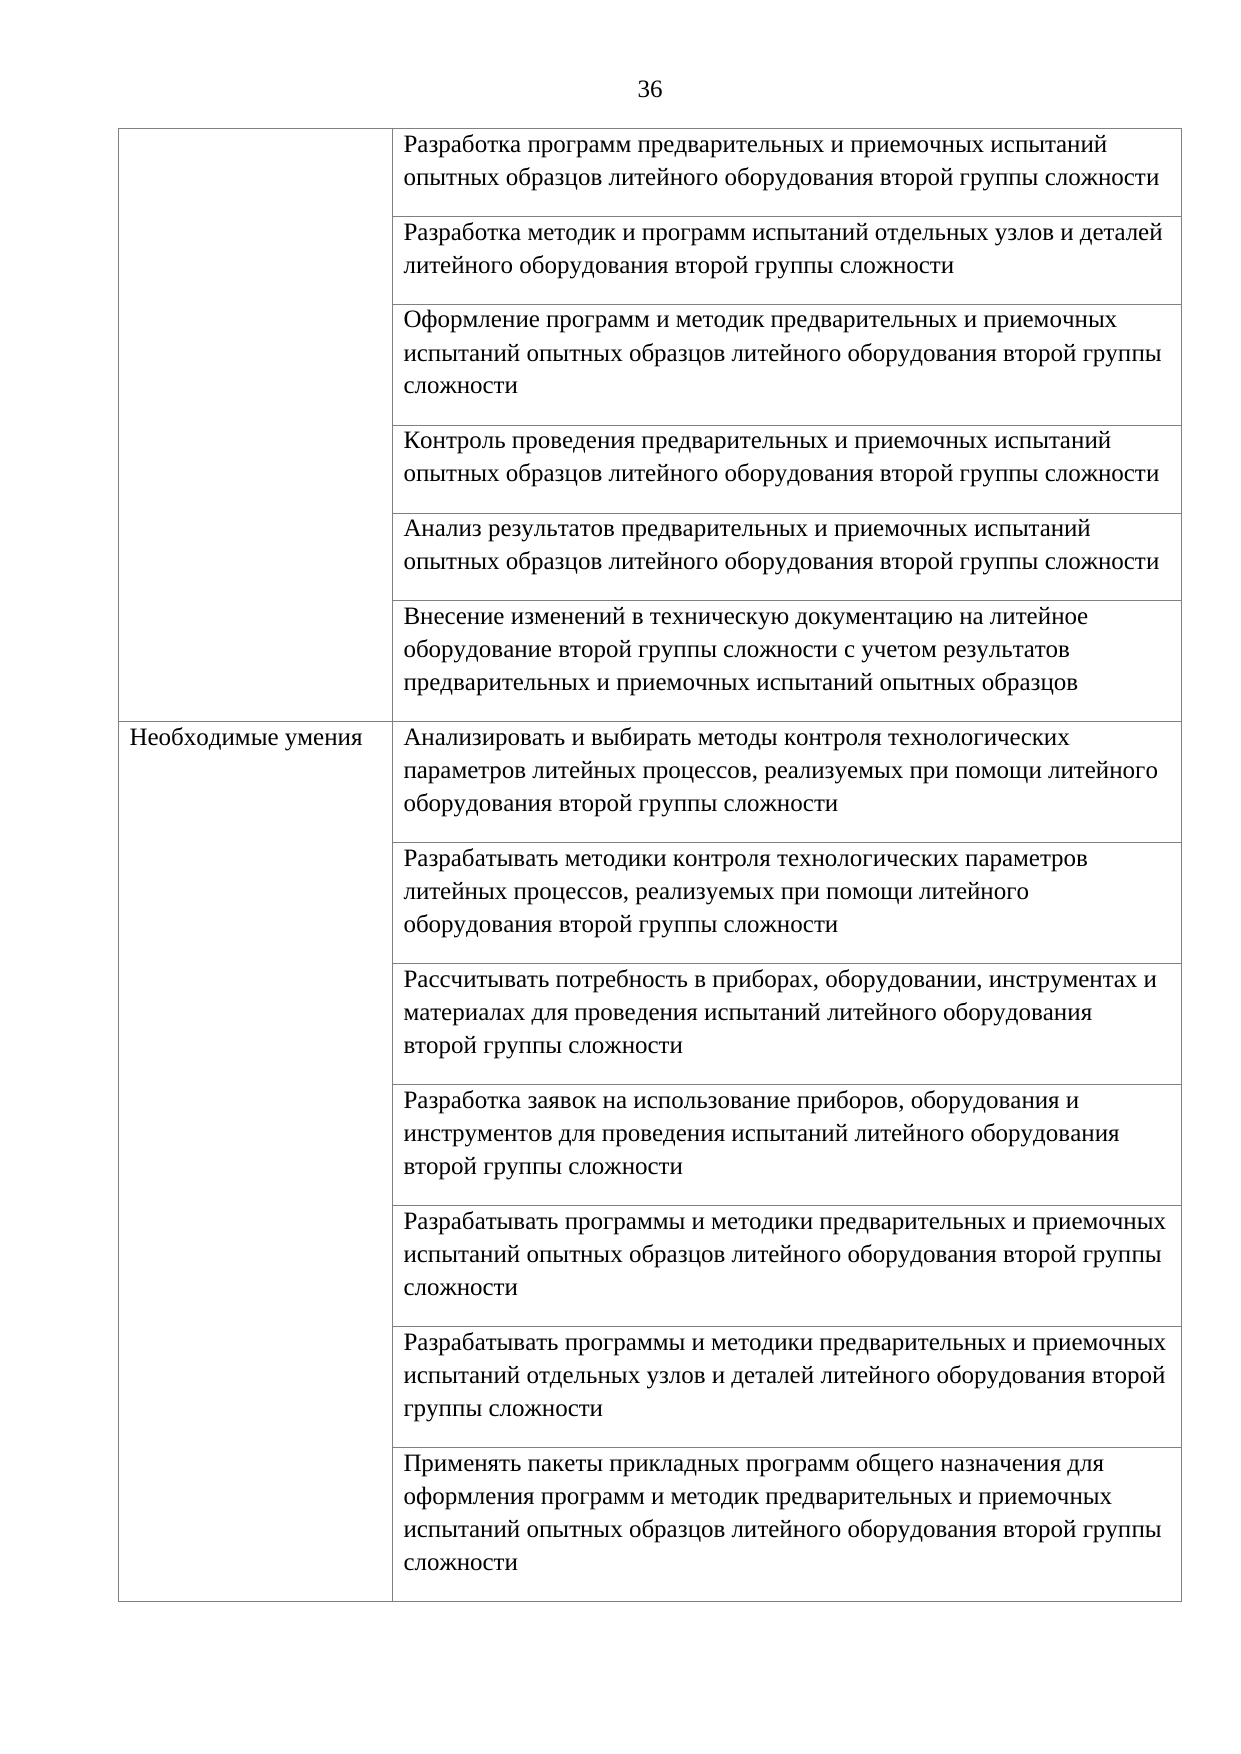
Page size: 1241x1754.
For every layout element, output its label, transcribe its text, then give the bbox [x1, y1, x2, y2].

table_cell Анализировать и выбирать методы контроля технологических параметров литейных процессов, реализуемых при помощи литейного оборудования второй группы сложности [393, 722, 1181, 842]
table_cell Анализ результатов предварительных и приемочных испытаний опытных образцов литейного оборудования второй группы сложности [393, 514, 1181, 600]
table_cell Применять пакеты прикладных программ общего назначения для оформления программ и методик предварительных и приемочных испытаний опытных образцов литейного оборудования второй группы сложности [393, 1448, 1181, 1601]
table_cell Оформление программ и методик предварительных и приемочных испытаний опытных образцов литейного оборудования второй группы сложности [393, 305, 1181, 424]
table_cell Внесение изменений в техническую документацию на литейное оборудование второй группы сложности с учетом результатов предварительных и приемочных испытаний опытных образцов [393, 601, 1181, 721]
table_cell Разработка программ предварительных и приемочных испытаний опытных образцов литейного оборудования второй группы сложности [393, 129, 1181, 216]
table_cell Разрабатывать методики контроля технологических параметров литейных процессов, реализуемых при помощи литейного оборудования второй группы сложности [393, 843, 1181, 963]
table_cell Разработка методик и программ испытаний отдельных узлов и деталей литейного оборудования второй группы сложности [393, 217, 1181, 303]
table_cell Разрабатывать программы и методики предварительных и приемочных испытаний отдельных узлов и деталей литейного оборудования второй группы сложности [393, 1327, 1181, 1447]
table_cell Разрабатывать программы и методики предварительных и приемочных испытаний опытных образцов литейного оборудования второй группы сложности [393, 1206, 1181, 1326]
table_cell Контроль проведения предварительных и приемочных испытаний опытных образцов литейного оборудования второй группы сложности [393, 426, 1181, 512]
table_cell Необходимые умения [119, 722, 392, 1601]
table_cell Разработка заявок на использование приборов, оборудования и инструментов для проведения испытаний литейного оборудования второй группы сложности [393, 1085, 1181, 1205]
table_cell Рассчитывать потребность в приборах, оборудовании, инструментах и материалах для проведения испытаний литейного оборудования второй группы сложности [393, 964, 1181, 1084]
